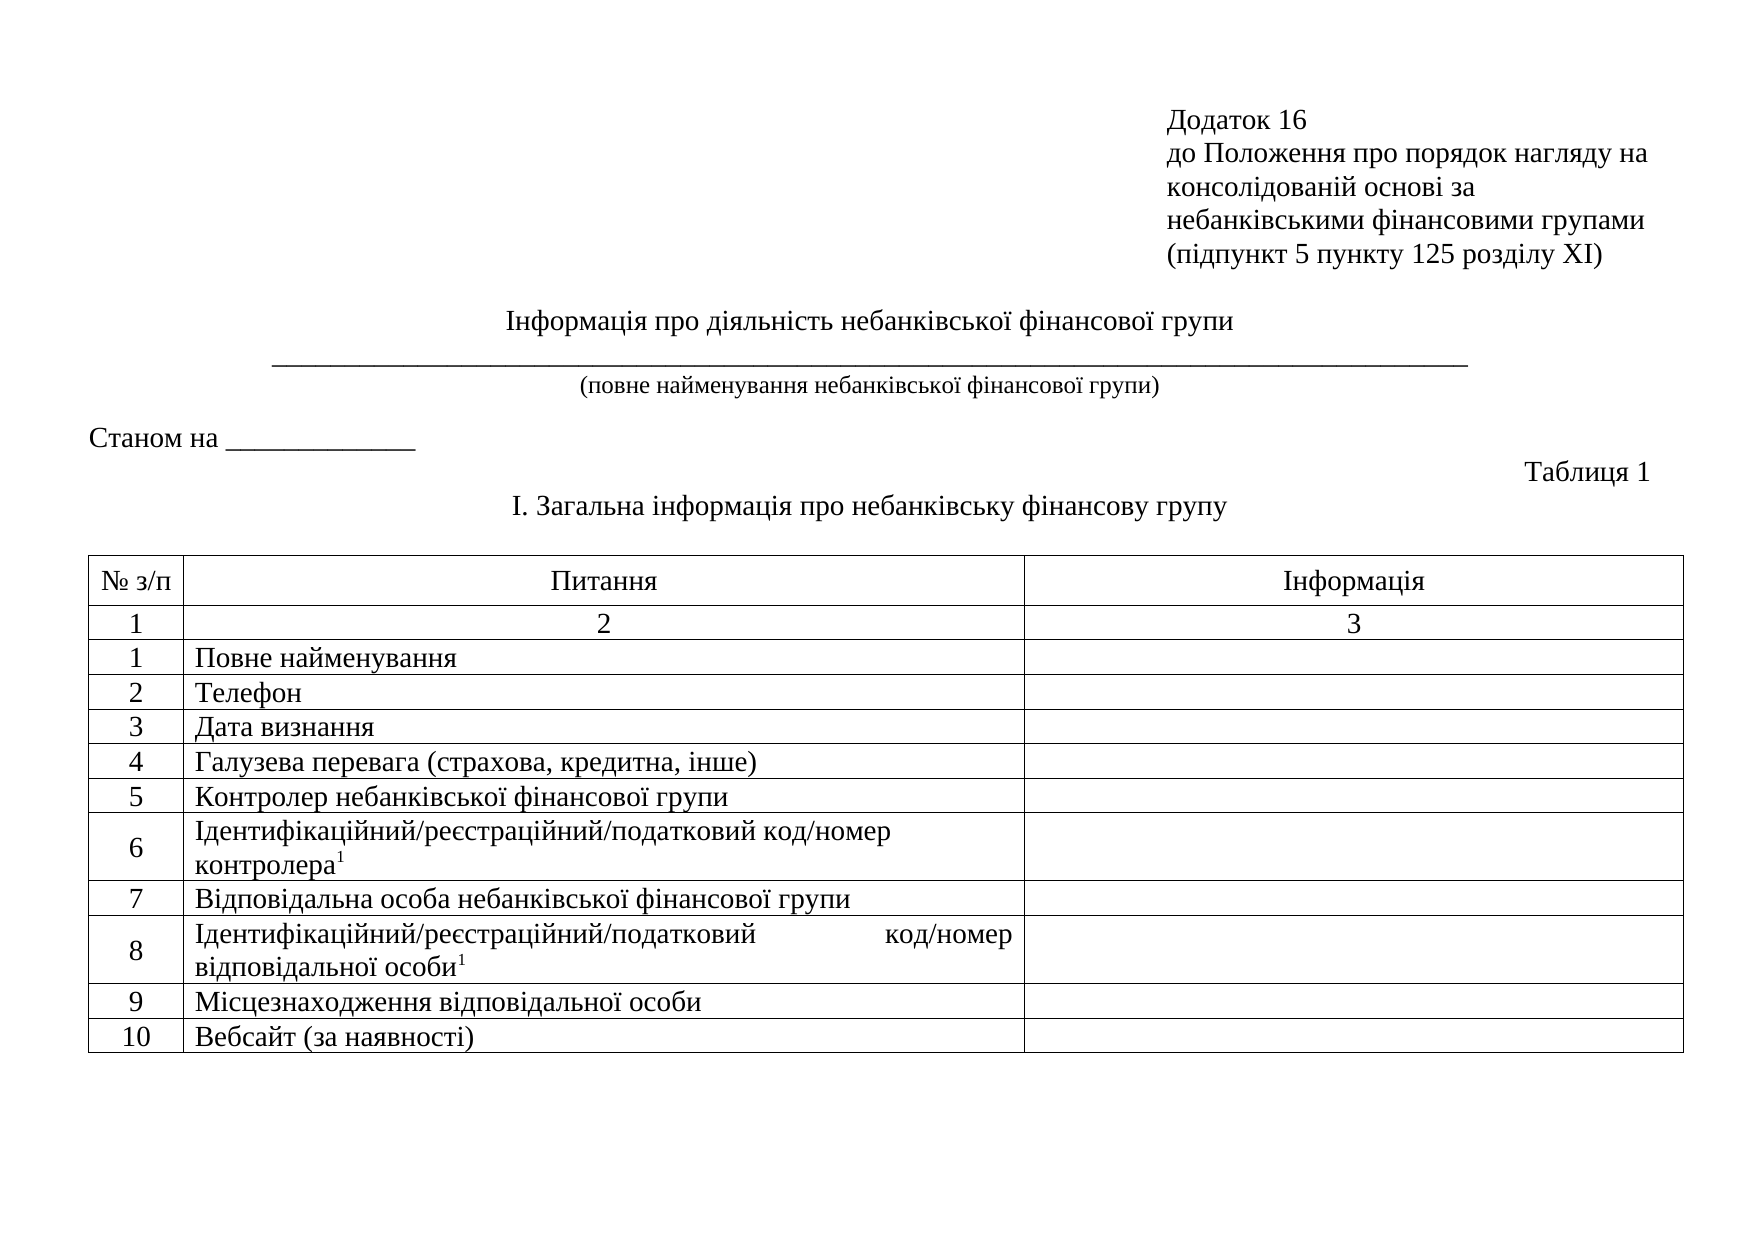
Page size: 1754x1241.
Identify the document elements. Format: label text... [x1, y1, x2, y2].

table_cell Ідентифікаційний/реєстраційний/податковий код/номер контролера1 [184, 813, 1024, 880]
table_cell [1025, 916, 1683, 983]
table_cell Галузева перевага (страхова, кредитна, інше) [184, 744, 1024, 778]
text (повне найменування небанківської фінансової групи) [89, 370, 1651, 399]
table_cell 2 [184, 606, 1024, 639]
table_cell [1025, 779, 1683, 812]
text Станом на _____________ [89, 421, 1651, 454]
table_cell 5 [89, 779, 183, 812]
table_header № з/п [89, 556, 183, 605]
table_cell 8 [89, 916, 183, 983]
table_cell Повне найменування [184, 640, 1024, 674]
table_cell [1025, 744, 1683, 778]
table_cell 2 [89, 675, 183, 708]
text Таблиця 1 [89, 454, 1651, 488]
table_cell [1025, 813, 1683, 880]
text (підпункт 5 пункту 125 розділу ХІ) [1167, 236, 1651, 269]
text __________________________________________________________________________________ [89, 337, 1651, 370]
table_cell 1 [89, 606, 183, 639]
table_cell Відповідальна особа небанківської фінансової групи [184, 881, 1024, 915]
table_cell 9 [89, 984, 183, 1018]
table_cell Ідентифікаційний/реєстраційний/податковий код/номер відповідальної особи1 [184, 916, 1024, 983]
table_cell Дата визнання [184, 710, 1024, 743]
table_cell [1025, 710, 1683, 743]
table_cell 3 [1025, 606, 1683, 639]
table_header Інформація [1025, 556, 1683, 605]
table_cell [1025, 984, 1683, 1018]
table_cell 6 [89, 813, 183, 880]
table_cell 7 [89, 881, 183, 915]
table_cell [1025, 640, 1683, 674]
text І. Загальна інформація про небанківську фінансову групу [89, 488, 1651, 521]
table_cell 10 [89, 1019, 183, 1052]
table_cell 3 [89, 710, 183, 743]
text Додаток 16 до Положення про порядок нагляду на консолідованій основі за небанківськими фінансовими групами [1167, 102, 1651, 236]
table_cell 1 [89, 640, 183, 674]
table_cell [1025, 881, 1683, 915]
table_cell [1025, 675, 1683, 708]
table_cell 4 [89, 744, 183, 778]
table_header Питання [184, 556, 1024, 605]
table_cell Місцезнаходження відповідальної особи [184, 984, 1024, 1018]
table_cell [1025, 1019, 1683, 1052]
text Інформація про діяльність небанківської фінансової групи [89, 303, 1651, 337]
table_cell Телефон [184, 675, 1024, 708]
table_cell Контролер небанківської фінансової групи [184, 779, 1024, 812]
table_cell Вебсайт (за наявності) [184, 1019, 1024, 1052]
